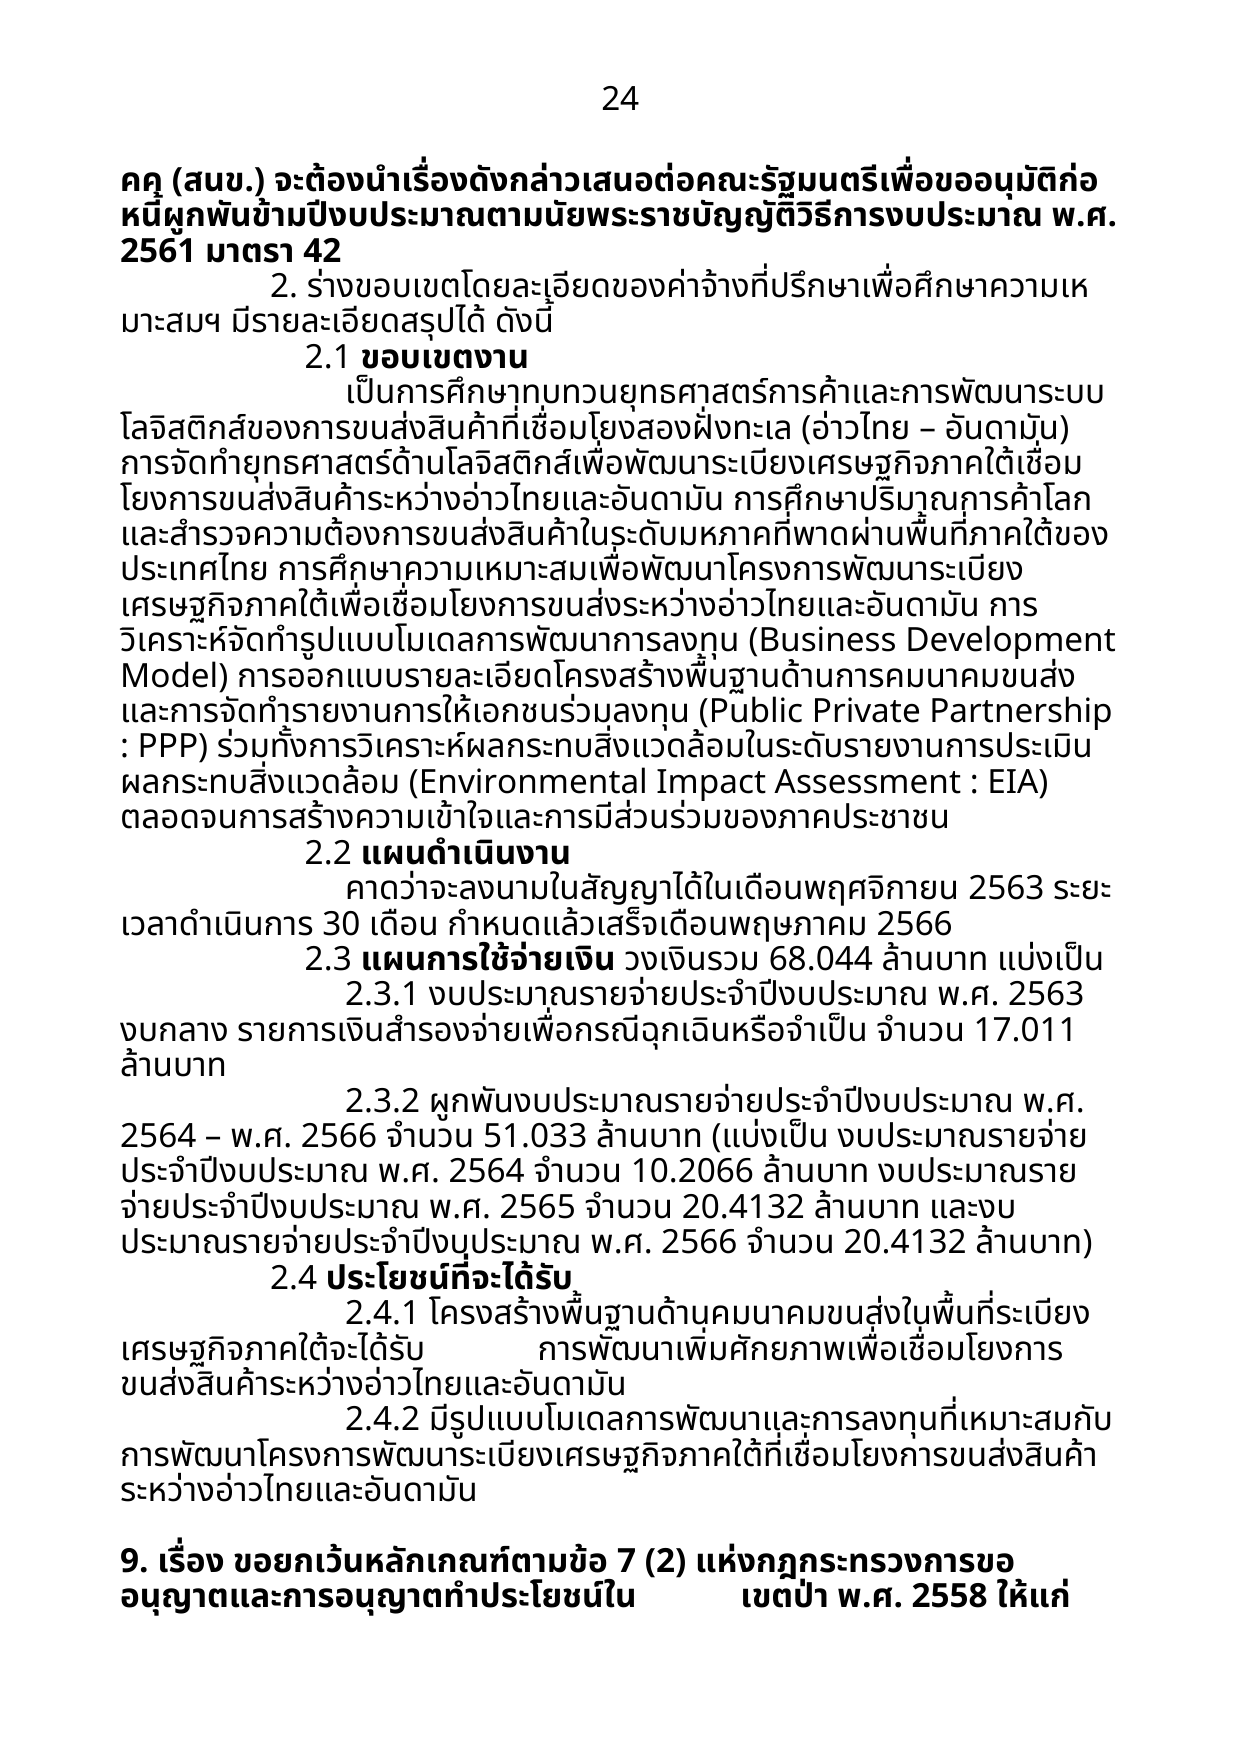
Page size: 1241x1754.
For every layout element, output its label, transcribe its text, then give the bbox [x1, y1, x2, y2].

text เป็นการศึกษาทบทวนยุทธศาสตร์การค้าและการพัฒนาระบบโลจิสติกส์ของการขนส่งสินค้าที่เชื่อมโยงสองฝั่งทะเล (อ่าวไทย – อันดามัน) การจัดทำยุทธศาสตร์ด้านโลจิสติกส์เพื่อพัฒนาระเบียงเศรษฐกิจภาคใต้เชื่อมโยงการขนส่งสินค้าระหว่างอ่าวไทยและอันดามัน การศึกษาปริมาณการค้าโลกและสำรวจความต้องการขนส่งสินค้าในระดับมหภาคที่พาดผ่านพื้นที่ภาคใต้ของประเทศไทย การศึกษาความเหมาะสมเพื่อพัฒนาโครงการพัฒนาระเบียงเศรษฐกิจภาคใต้เพื่อเชื่อมโยงการขนส่งระหว่างอ่าวไทยและอันดามัน การวิเคราะห์จัดทำรูปแบบโมเดลการพัฒนาการลงทุน (Business Development Model) การออกแบบรายละเอียดโครงสร้างพื้นฐานด้านการคมนาคมขนส่ง และการจัดทำรายงานการให้เอกชนร่วมลงทุน (Public Private Partnership : PPP) ร่วมทั้งการวิเคราะห์ผลกระทบสิ่งแวดล้อมในระดับรายงานการประเมินผลกระทบสิ่งแวดล้อม (Environmental Impact Assessment : EIA) ตลอดจนการสร้างความเข้าใจและการมีส่วนร่วมของภาคประชาชน [120, 375, 1120, 836]
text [120, 163, 1120, 269]
text 2.4.2 มีรูปแบบโมเดลการพัฒนาและการลงทุนที่เหมาะสมกับการพัฒนาโครงการพัฒนาระเบียงเศรษฐกิจภาคใต้ที่เชื่อมโยงการขนส่งสินค้าระหว่างอ่าวไทยและอันดามัน [120, 1402, 1120, 1509]
text คาดว่าจะลงนามในสัญญาได้ในเดือนพฤศจิกายน 2563 ระยะเวลาดำเนินการ 30 เดือน กำหนดแล้วเสร็จเดือนพฤษภาคม 2566 [120, 871, 1120, 942]
text 2.1 ขอบเขตงาน [120, 340, 1120, 375]
text 2.4 ประโยชน์ที่จะได้รับ [120, 1261, 1120, 1296]
text 2.3 แผนการใช้จ่ายเงิน วงเงินรวม 68.044 ล้านบาท แบ่งเป็น [120, 942, 1120, 977]
text 2.3.2 ผูกพันงบประมาณรายจ่ายประจำปีงบประมาณ พ.ศ. 2564 – พ.ศ. 2566 จำนวน 51.033 ล้านบาท (แบ่งเป็น งบประมาณรายจ่ายประจำปีงบประมาณ พ.ศ. 2564 จำนวน 10.2066 ล้านบาท งบประมาณรายจ่ายประจำปีงบประมาณ พ.ศ. 2565 จำนวน 20.4132 ล้านบาท และงบประมาณรายจ่ายประจำปีงบประมาณ พ.ศ. 2566 จำนวน 20.4132 ล้านบาท) [120, 1084, 1120, 1261]
text 2.3.1 งบประมาณรายจ่ายประจำปีงบประมาณ พ.ศ. 2563 งบกลาง รายการเงินสำรองจ่ายเพื่อกรณีฉุกเฉินหรือจำเป็น จำนวน 17.011 ล้านบาท [120, 977, 1120, 1084]
text 2. ร่างขอบเขตโดยละเอียดของค่าจ้างที่ปรึกษาเพื่อศึกษาความเหมาะสมฯ มีรายละเอียดสรุปได้ ดังนี้ [120, 269, 1120, 340]
text 2.2 แผนดำเนินงาน [120, 836, 1120, 871]
text 2.4.1 โครงสร้างพื้นฐานด้านคมนาคมขนส่งในพื้นที่ระเบียงเศรษฐกิจภาคใต้จะได้รับ การพัฒนาเพิ่มศักยภาพเพื่อเชื่อมโยงการขนส่งสินค้าระหว่างอ่าวไทยและอันดามัน [120, 1296, 1120, 1402]
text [120, 1544, 1120, 1615]
